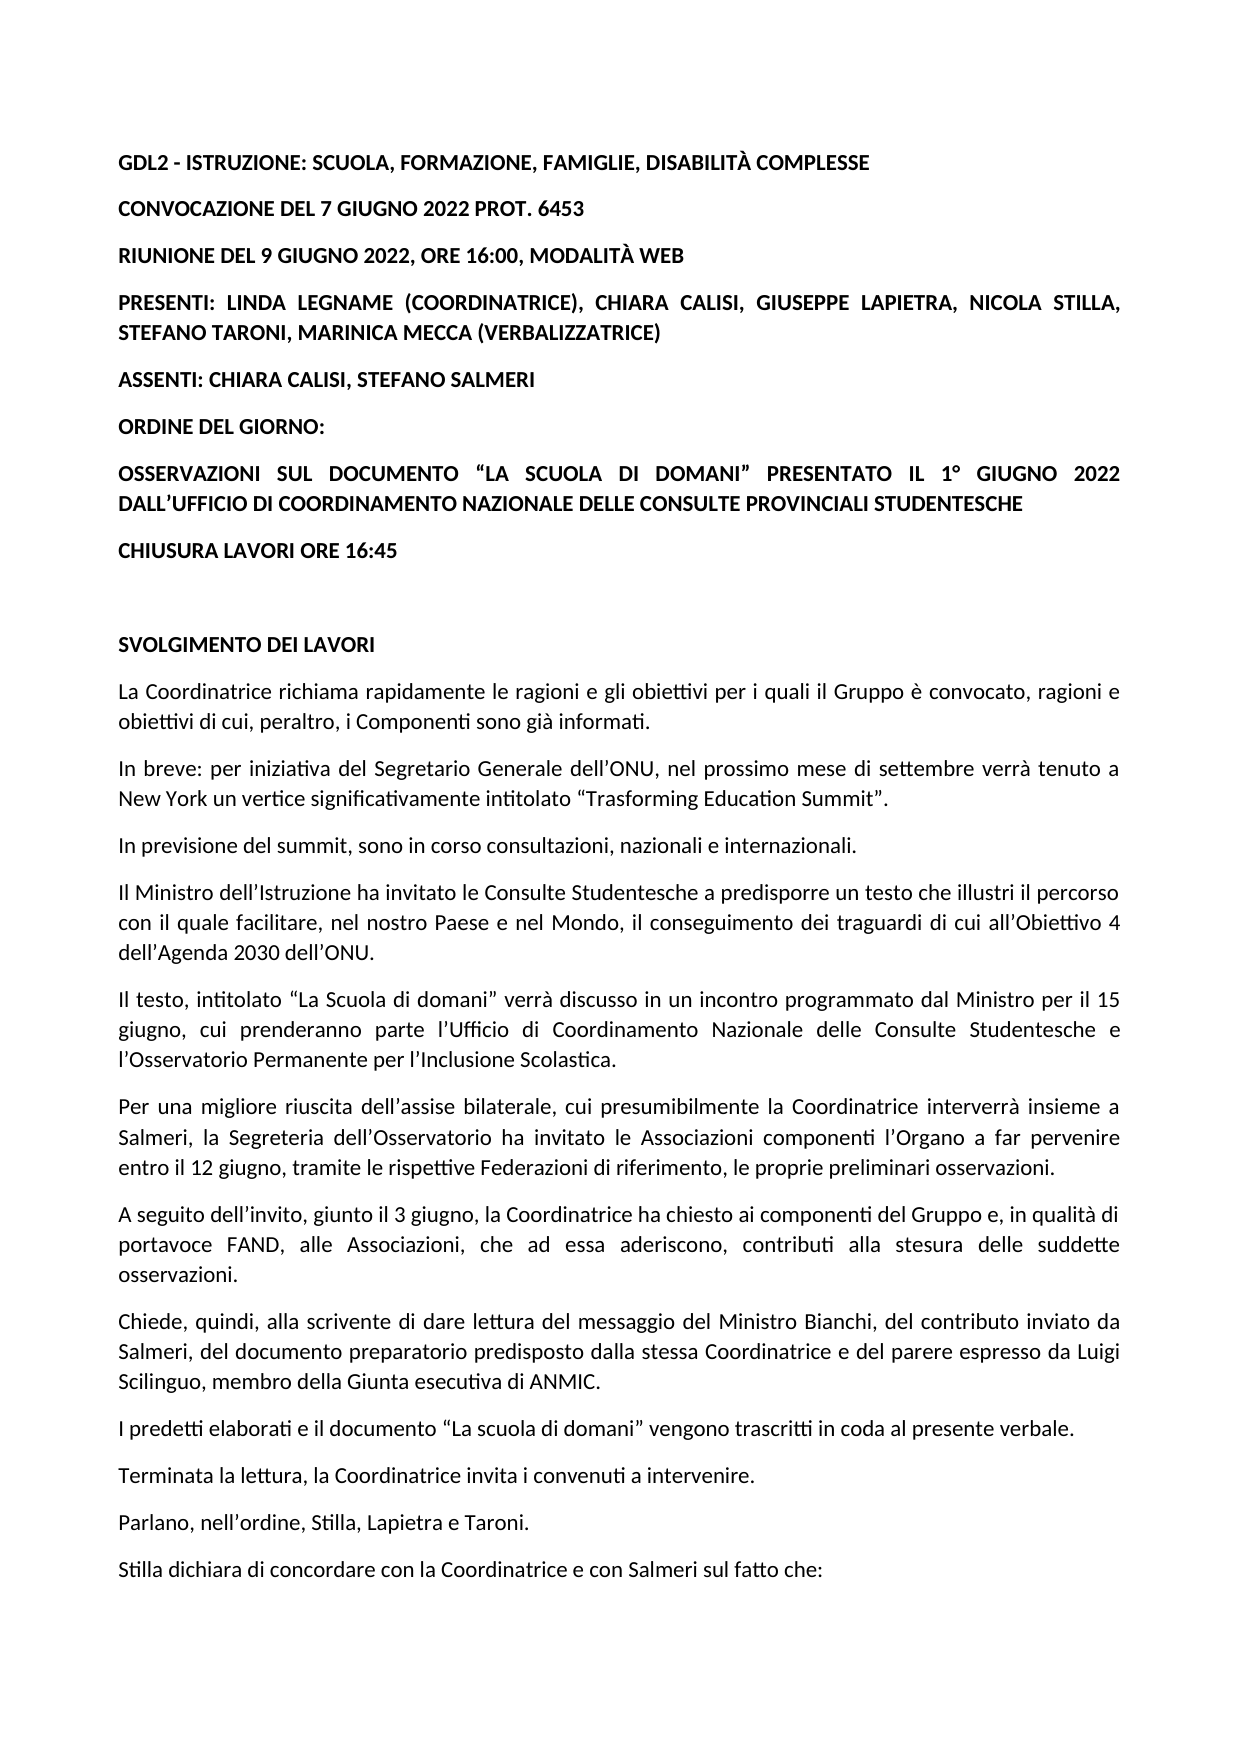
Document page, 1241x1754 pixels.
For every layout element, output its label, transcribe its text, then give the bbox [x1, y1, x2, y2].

text Il testo, intitolato “La Scuola di domani” verrà discusso in un incontro programmato dal Ministro per il 15 giugno, cui prenderanno parte l’Ufficio di Coordinamento Nazionale delle Consulte Studentesche e l’Osservatorio Permanente per l’Inclusione Scolastica. [118, 985, 1122, 1073]
text CHIUSURA LAVORI ORE 16:45 [118, 536, 1122, 564]
text Per una migliore riuscita dell’assise bilaterale, cui presumibilmente la Coordinatrice interverrà insieme a Salmeri, la Segreteria dell’Osservatorio ha invitato le Associazioni componenti l’Organo a far pervenire entro il 12 giugno, tramite le rispettive Federazioni di riferimento, le proprie preliminari osservazioni. [118, 1092, 1122, 1181]
text CONVOCAZIONE DEL 7 GIUGNO 2022 PROT. 6453 [118, 194, 1122, 222]
text PRESENTI: LINDA LEGNAME (COORDINATRICE), CHIARA CALISI, GIUSEPPE LAPIETRA, NICOLA STILLA, STEFANO TARONI, MARINICA MECCA (VERBALIZZATRICE) [118, 288, 1122, 346]
text Il Ministro dell’Istruzione ha invitato le Consulte Studentesche a predisporre un testo che illustri il percorso con il quale facilitare, nel nostro Paese e nel Mondo, il conseguimento dei traguardi di cui all’Obiettivo 4 dell’Agenda 2030 dell’ONU. [118, 878, 1122, 966]
text Stilla dichiara di concordare con la Coordinatrice e con Salmeri sul fatto che: [118, 1555, 1122, 1583]
text Osservazioni sul documento “La scuola di domani” PRESENTATO IL 1° GIUGNO 2022 DALL’UFFICIO DI COORDINAMENTO NAZIONALE DELLE CONSULTE PROVINCIALI STUDENTESCHE [118, 459, 1122, 517]
text I predetti elaborati e il documento “La scuola di domani” vengono trascritti in coda al presente verbale. [118, 1414, 1122, 1442]
text In previsione del summit, sono in corso consultazioni, nazionali e internazionali. [118, 831, 1122, 859]
text GDL2 - ISTRUZIONE: SCUOLA, FORMAZIONE, FAMIGLIE, DISABILITÀ COMPLESSE [118, 148, 1122, 176]
text ORDINE DEL GIORNO: [118, 412, 1122, 440]
text Parlano, nell’ordine, Stilla, Lapietra e Taroni. [118, 1508, 1122, 1536]
text La Coordinatrice richiama rapidamente le ragioni e gli obiettivi per i quali il Gruppo è convocato, ragioni e obiettivi di cui, peraltro, i Componenti sono già informati. [118, 677, 1122, 735]
text Chiede, quindi, alla scrivente di dare lettura del messaggio del Ministro Bianchi, del contributo inviato da Salmeri, del documento preparatorio predisposto dalla stessa Coordinatrice e del parere espresso da Luigi Scilinguo, membro della Giunta esecutiva di ANMIC. [118, 1307, 1122, 1395]
text RIUNIONE DEL 9 GIUGNO 2022, ORE 16:00, MODALITÀ WEB [118, 241, 1122, 269]
text In breve: per iniziativa del Segretario Generale dell’ONU, nel prossimo mese di settembre verrà tenuto a New York un vertice significativamente intitolato “Trasforming Education Summit”. [118, 754, 1122, 812]
text ASSENTI: CHIARA CALISI, STEFANO SALMERI [118, 365, 1122, 393]
text Terminata la lettura, la Coordinatrice invita i convenuti a intervenire. [118, 1461, 1122, 1489]
text A seguito dell’invito, giunto il 3 giugno, la Coordinatrice ha chiesto ai componenti del Gruppo e, in qualità di portavoce FAND, alle Associazioni, che ad essa aderiscono, contributi alla stesura delle suddette osservazioni. [118, 1200, 1122, 1288]
text SVOLGIMENTO DEI LAVORI [118, 630, 1122, 658]
